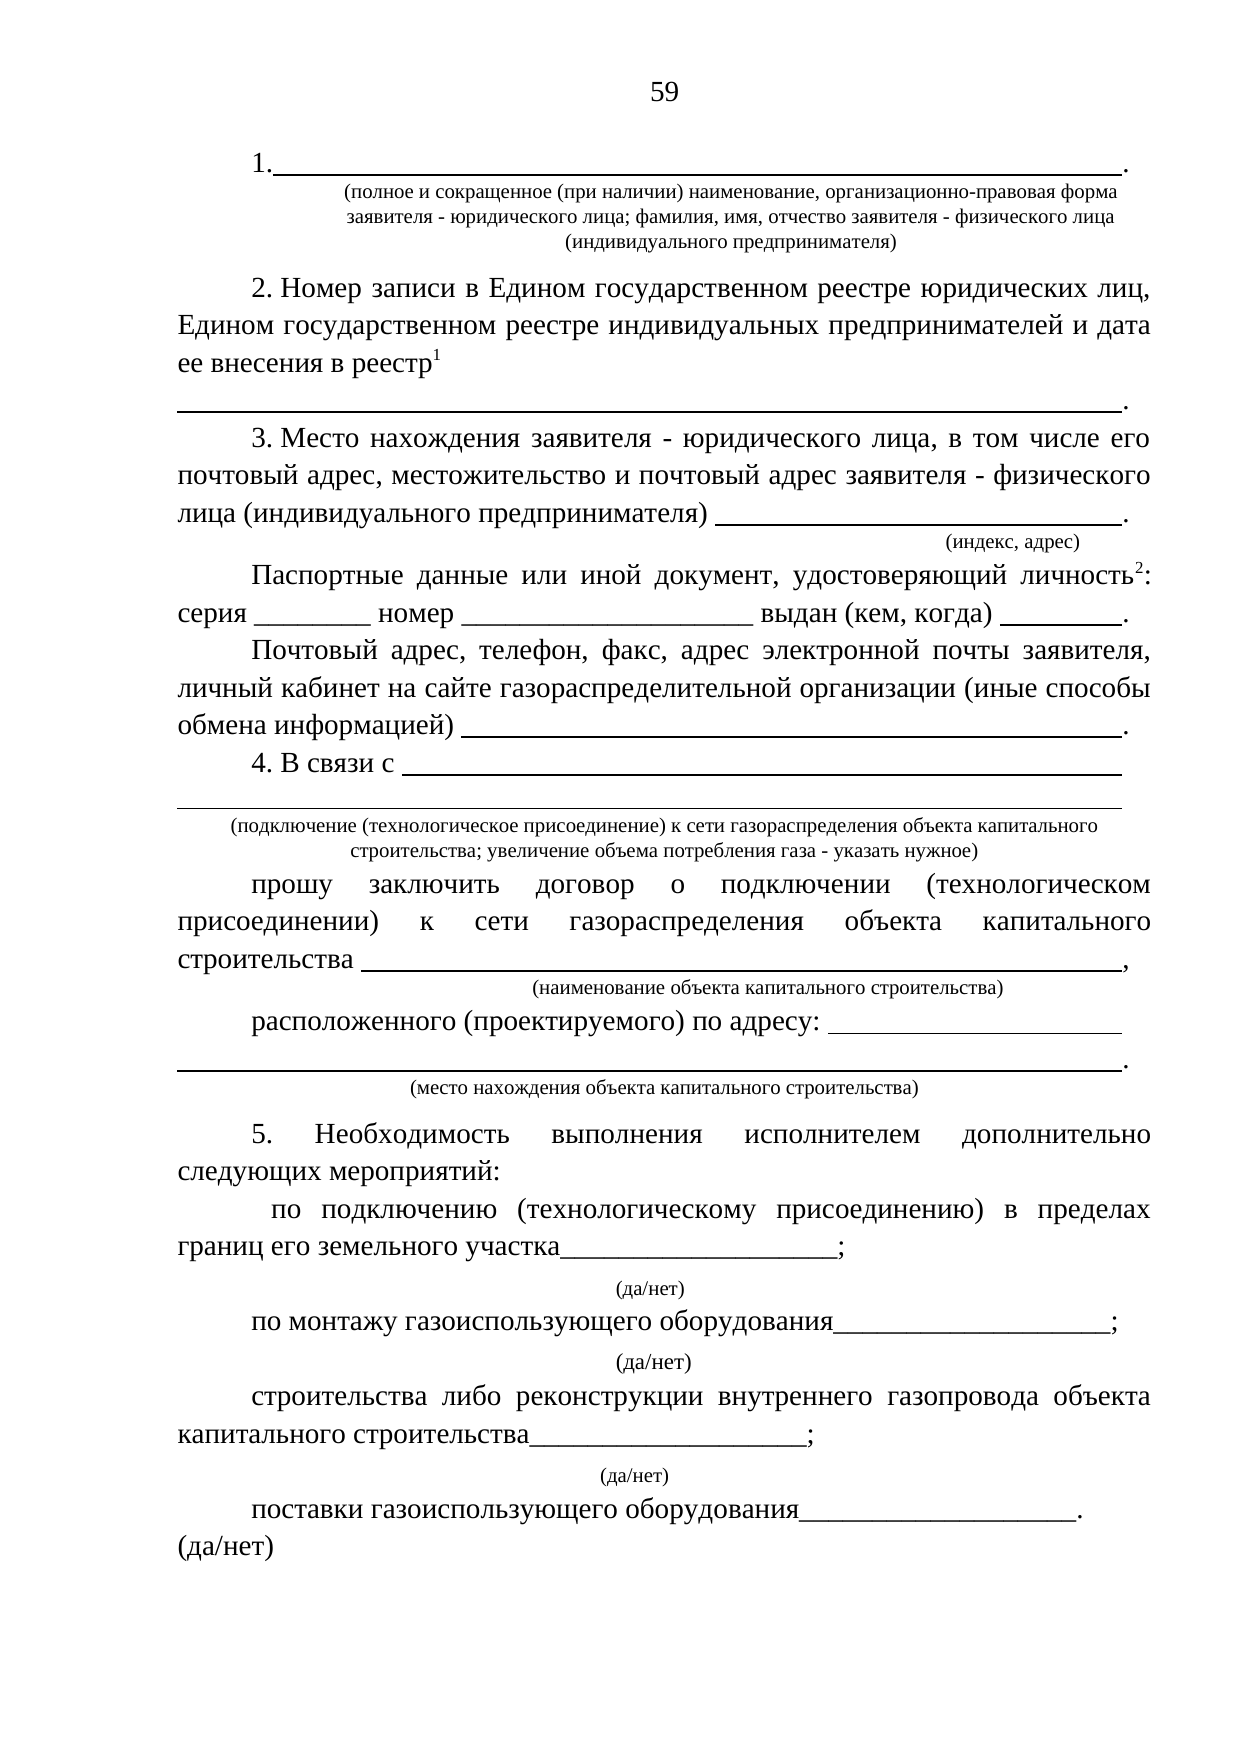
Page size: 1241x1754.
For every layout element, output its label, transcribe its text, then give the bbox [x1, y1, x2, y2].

text строительства либо реконструкции внутреннего газопровода объекта капитального строительства___________________; [177, 1374, 1152, 1449]
text (индекс, адрес) [738, 528, 1152, 553]
text Почтовый адрес, телефон, факс, адрес электронной почты заявителя, личный кабинет на сайте газораспределительной организации (иные способы обмена информацией) . [177, 628, 1152, 741]
text расположенного (проектируемого) по адресу: [177, 999, 1152, 1037]
text 1. . [177, 141, 1152, 178]
text (наименование объекта капитального строительства) [384, 974, 1152, 999]
text (да/нет) [177, 1449, 1152, 1487]
text по монтажу газоиспользующего оборудования___________________; [177, 1299, 1152, 1337]
text (да/нет) [177, 1337, 1152, 1374]
text (полное и сокращенное (при наличии) наименование, организационно-правовая форма заявителя - юридического лица; фамилия, имя, отчество заявителя - физического лица (индивидуального предпринимателя) [310, 178, 1152, 253]
text поставки газоиспользующего оборудования___________________. (да/нет) [177, 1487, 1152, 1562]
text 4. В связи с [177, 741, 1152, 778]
text 3. Место нахождения заявителя - юридического лица, в том числе его почтовый адрес, местожительство и почтовый адрес заявителя - физического лица (индивидуального предпринимателя) . [177, 416, 1152, 528]
text (да/нет) [177, 1262, 1152, 1299]
text 2. Номер записи в Едином государственном реестре юридических лиц, Едином государственном реестре индивидуальных предпринимателей и дата ее внесения в реестр1 [177, 266, 1152, 378]
text по подключению (технологическому присоединению) в пределах границ его земельного участка___________________; [177, 1187, 1152, 1262]
text Паспортные данные или иной документ, удостоверяющий личность2: серия ________ номер ____________________ выдан (кем, когда) . [177, 553, 1152, 628]
text прошу заключить договор о подключении (технологическом присоединении) к сети газораспределения объекта капитального строительства , [177, 862, 1152, 974]
text (подключение (технологическое присоединение) к сети газораспределения объекта капитального строительства; увеличение объема потребления газа - указать нужное) [177, 812, 1152, 862]
text . [177, 378, 1152, 416]
text (место нахождения объекта капитального строительства) [177, 1074, 1152, 1099]
text 5. Необходимость выполнения исполнителем дополнительно следующих мероприятий: [177, 1112, 1152, 1187]
text . [177, 1037, 1152, 1074]
